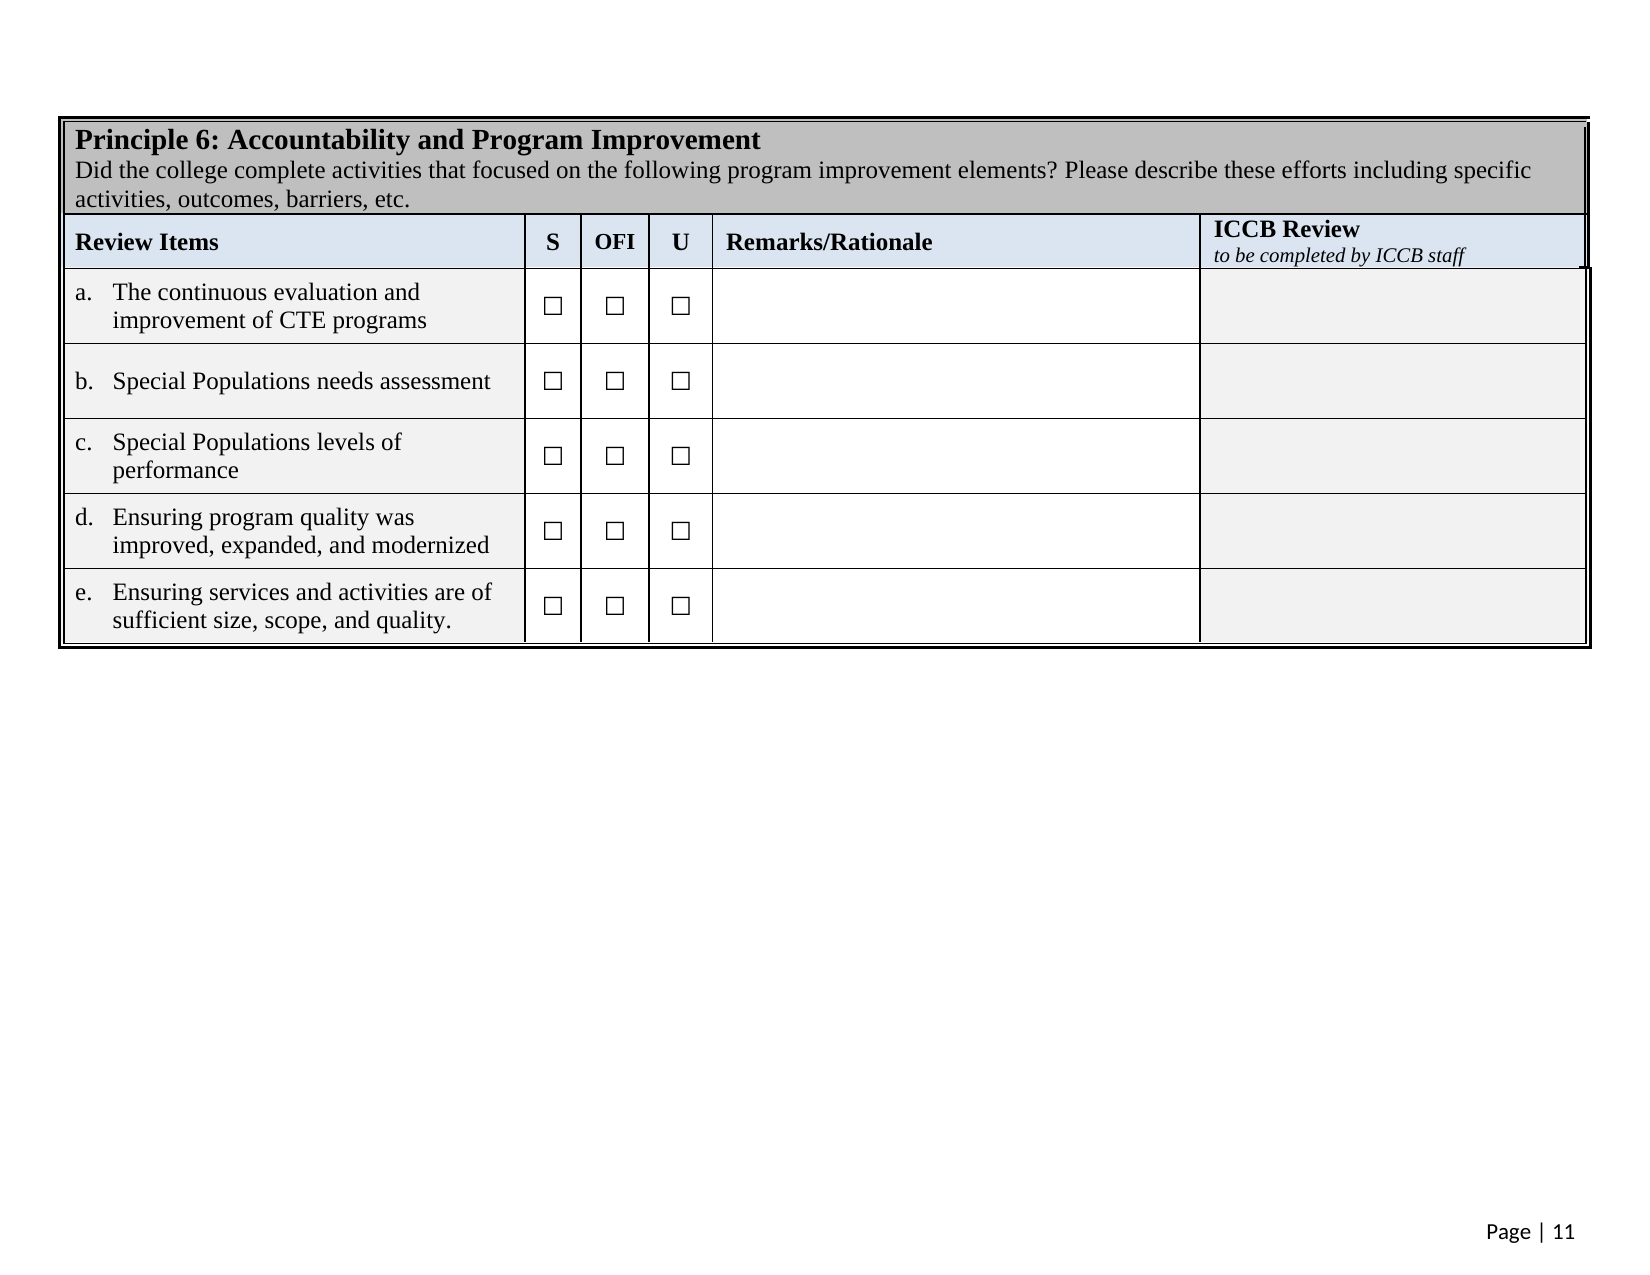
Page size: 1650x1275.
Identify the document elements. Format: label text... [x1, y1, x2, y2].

table_cell OFI [582, 215, 648, 267]
table_cell [713, 569, 1199, 642]
table_cell Ensuring program quality was improved, expanded, and modernized [65, 494, 524, 567]
table_cell Review Items [65, 215, 524, 267]
table_cell [1201, 344, 1585, 417]
table_cell S [526, 215, 580, 267]
table_cell [713, 269, 1199, 342]
table_cell Special Populations levels of performance [65, 419, 524, 492]
table_cell The continuous evaluation and improvement of CTE programs [65, 269, 524, 342]
table_cell [713, 419, 1199, 492]
table_cell [1201, 494, 1585, 567]
table_cell [1201, 419, 1585, 492]
table_cell [713, 494, 1199, 567]
table_cell U [650, 215, 712, 267]
table_cell ICCB Review to be completed by ICCB staff [1201, 215, 1584, 267]
table_cell [1201, 269, 1585, 342]
table_cell Remarks/Rationale [713, 215, 1199, 267]
table_cell [1201, 569, 1585, 642]
table_header Principle 6: Accountability and Program Improvement Did the college complete activities that focused on the following program improvement elements? Please describe these efforts including specific activities, outcomes, barriers, etc. [61, 119, 1587, 213]
table_cell [713, 344, 1199, 417]
table_cell Special Populations needs assessment [65, 344, 524, 417]
table_cell Ensuring services and activities are of sufficient size, scope, and quality. [65, 569, 524, 642]
